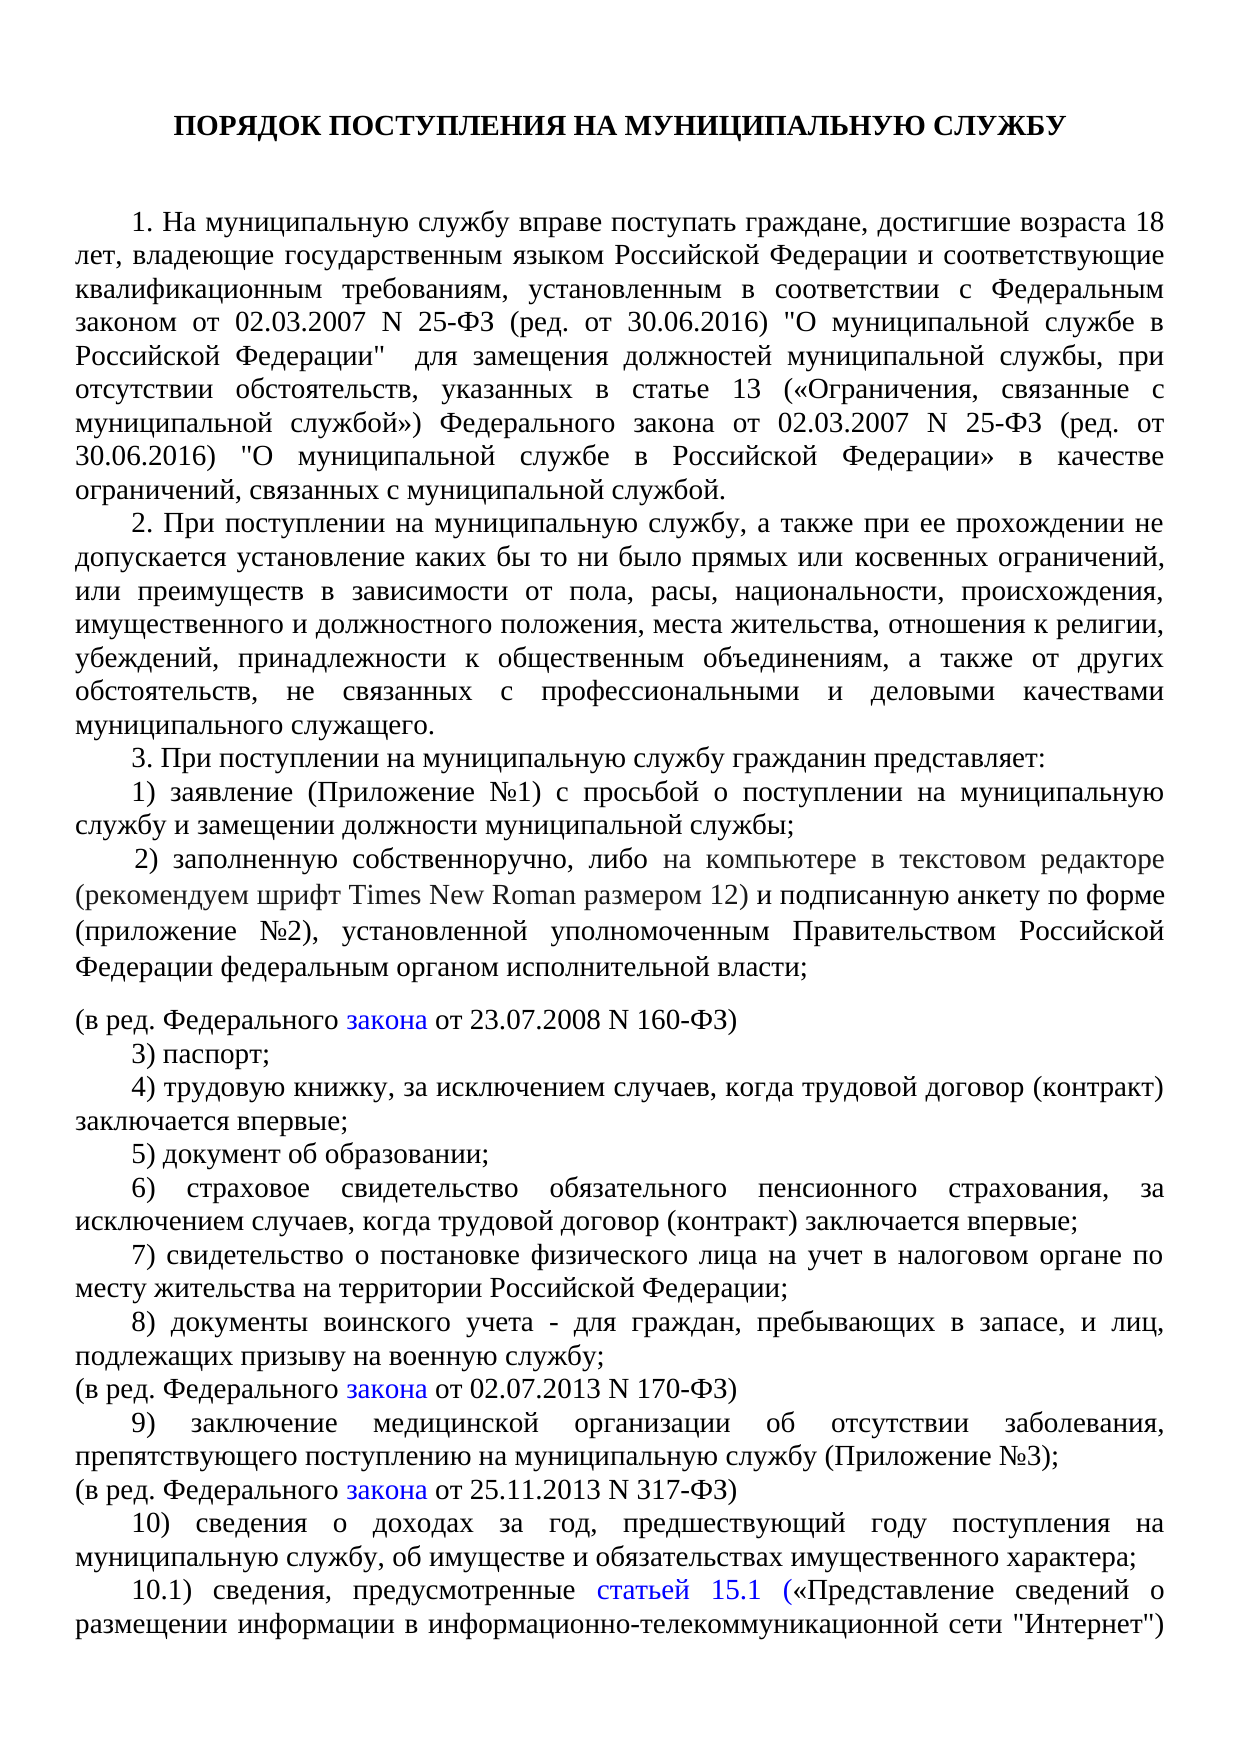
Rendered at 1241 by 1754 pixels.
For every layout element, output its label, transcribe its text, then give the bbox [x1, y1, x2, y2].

text 7) свидетельство о постановке физического лица на учет в налоговом органе по месту жительства на территории Российской Федерации; [75, 1237, 1165, 1304]
text (в ред. Федерального закона от 25.11.2013 N 317-ФЗ) [75, 1472, 1165, 1505]
text 1) заявление (Приложение №1) с просьбой о поступлении на муниципальную службу и замещении должности муниципальной службы; [75, 774, 1165, 841]
text 3) паспорт; [75, 1036, 1165, 1069]
text 2. При поступлении на муниципальную службу, а также при ее прохождении не допускается установление каких бы то ни было прямых или косвенных ограничений, или преимуществ в зависимости от пола, расы, национальности, происхождения, имущественного и должностного положения, места жительства, отношения к религии, убеждений, принадлежности к общественным объединениям, а также от других обстоятельств, не связанных с профессиональными и деловыми качествами муниципального служащего. [75, 506, 1165, 740]
text 6) страховое свидетельство обязательного пенсионного страхования, за исключением случаев, когда трудовой договор (контракт) заключается впервые; [75, 1170, 1165, 1237]
text 1. На муниципальную службу вправе поступать граждане, достигшие возраста 18 лет, владеющие государственным языком Российской Федерации и соответствующие квалификационным требованиям, установленным в соответствии с Федеральным законом от 02.03.2007 N 25-ФЗ (ред. от 30.06.2016) "О муниципальной службе в Российской Федерации" для замещения должностей муниципальной службы, при отсутствии обстоятельств, указанных в статье 13 («Ограничения, связанные с муниципальной службой») Федерального закона от 02.03.2007 N 25-ФЗ (ред. от 30.06.2016) "О муниципальной службе в Российской Федерации» в качестве ограничений, связанных с муниципальной службой. [75, 204, 1165, 506]
text (в ред. Федерального закона от 02.07.2013 N 170-ФЗ) [75, 1371, 1165, 1405]
text 4) трудовую книжку, за исключением случаев, когда трудовой договор (контракт) заключается впервые; [75, 1069, 1165, 1136]
text 3. При поступлении на муниципальную службу гражданин представляет: [75, 740, 1165, 774]
text 9) заключение медицинской организации об отсутствии заболевания, препятствующего поступлению на муниципальную службу (Приложение №3); [75, 1405, 1165, 1472]
text 2) заполненную собственноручно, либо на компьютере в текстовом редакторе (рекомендуем шрифт Times New Roman размером 12) и подписанную анкету по форме (приложение №2), установленной уполномоченным Правительством Российской Федерации федеральным органом исполнительной власти; [75, 841, 1165, 983]
text 8) документы воинского учета - для граждан, пребывающих в запасе, и лиц, подлежащих призыву на военную службу; [75, 1304, 1165, 1371]
title ПОРЯДОК ПОСТУПЛЕНИЯ НА МУНИЦИПАЛЬНУЮ СЛУЖБУ [75, 108, 1165, 142]
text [75, 1572, 1165, 1639]
text 5) документ об образовании; [75, 1136, 1165, 1170]
text (в ред. Федерального закона от 23.07.2008 N 160-ФЗ) [75, 1002, 1165, 1036]
text 10) сведения о доходах за год, предшествующий году поступления на муниципальную службу, об имуществе и обязательствах имущественного характера; [75, 1505, 1165, 1572]
